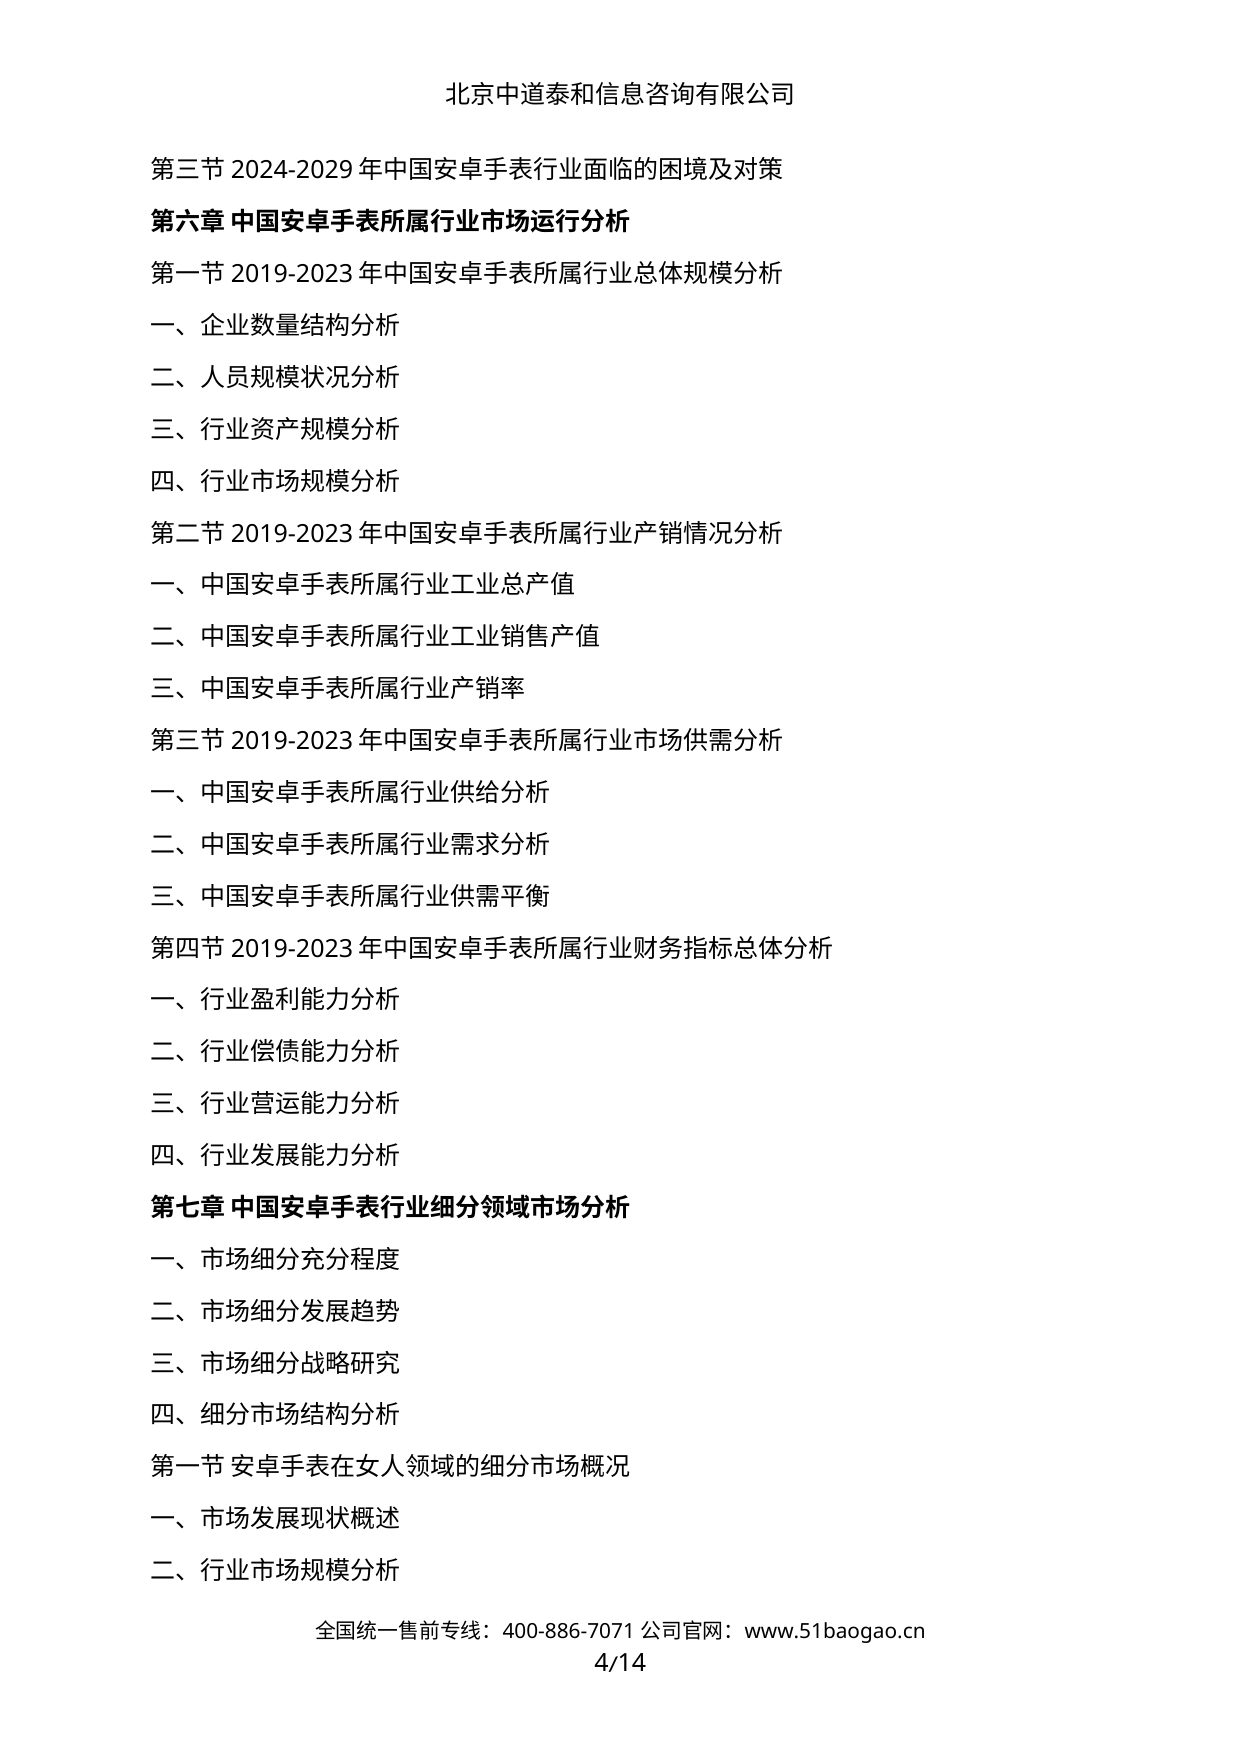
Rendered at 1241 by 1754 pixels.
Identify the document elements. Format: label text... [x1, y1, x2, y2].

text 二、行业偿债能力分析 [150, 1032, 1090, 1068]
text 第三节 2019-2023年中国安卓手表所属行业市场供需分析 [150, 721, 1090, 757]
text 第六章 中国安卓手表所属行业市场运行分析 [150, 202, 1090, 238]
text 第七章 中国安卓手表行业细分领域市场分析 [150, 1187, 1090, 1224]
text 一、中国安卓手表所属行业供给分析 [150, 772, 1090, 809]
text 二、行业市场规模分析 [150, 1551, 1090, 1587]
text 四、行业发展能力分析 [150, 1136, 1090, 1172]
text 三、行业营运能力分析 [150, 1084, 1090, 1120]
text 第四节 2019-2023年中国安卓手表所属行业财务指标总体分析 [150, 928, 1090, 964]
text 三、市场细分战略研究 [150, 1343, 1090, 1379]
text 第二节 2019-2023年中国安卓手表所属行业产销情况分析 [150, 513, 1090, 549]
text 第三节 2024-2029年中国安卓手表行业面临的困境及对策 [150, 150, 1090, 186]
text 二、市场细分发展趋势 [150, 1291, 1090, 1327]
text 三、中国安卓手表所属行业供需平衡 [150, 876, 1090, 912]
text 三、中国安卓手表所属行业产销率 [150, 669, 1090, 705]
text 二、人员规模状况分析 [150, 357, 1090, 394]
text 四、行业市场规模分析 [150, 461, 1090, 497]
text 一、企业数量结构分析 [150, 306, 1090, 342]
text 二、中国安卓手表所属行业需求分析 [150, 824, 1090, 861]
text 二、中国安卓手表所属行业工业销售产值 [150, 617, 1090, 653]
text 三、行业资产规模分析 [150, 409, 1090, 446]
text 一、行业盈利能力分析 [150, 980, 1090, 1016]
text 一、市场发展现状概述 [150, 1499, 1090, 1535]
text 一、市场细分充分程度 [150, 1239, 1090, 1276]
text 四、细分市场结构分析 [150, 1395, 1090, 1431]
text 第一节 安卓手表在女人领域的细分市场概况 [150, 1447, 1090, 1483]
text 一、中国安卓手表所属行业工业总产值 [150, 565, 1090, 601]
text 第一节 2019-2023年中国安卓手表所属行业总体规模分析 [150, 254, 1090, 290]
